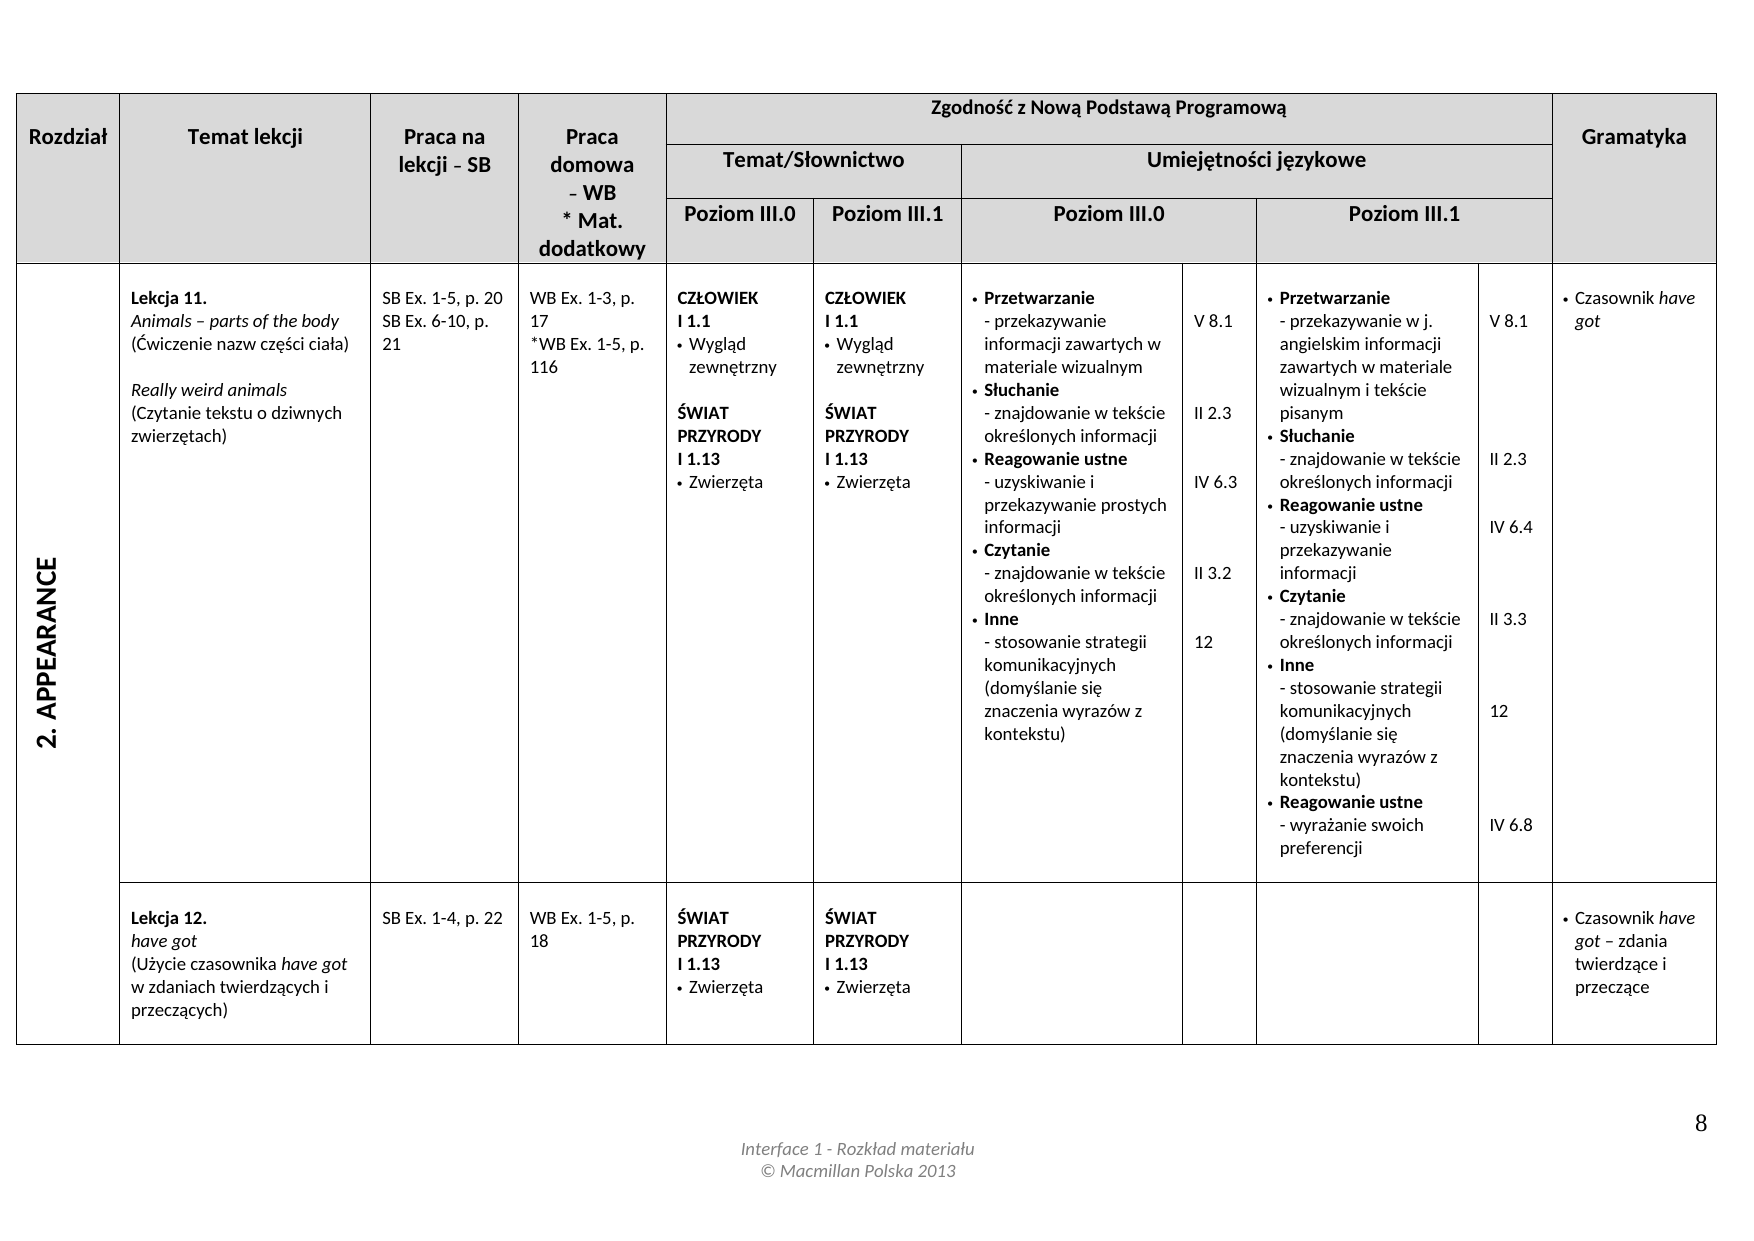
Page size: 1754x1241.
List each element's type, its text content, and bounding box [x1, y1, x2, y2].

table_cell SB Ex. 1-4, p. 22 [371, 883, 518, 1044]
table_header Gramatyka [1553, 94, 1716, 262]
table_cell [962, 883, 1182, 1044]
table_cell [1183, 883, 1256, 1044]
table_cell WB Ex. 1-3, p. 17 *WB Ex. 1-5, p. 116 [519, 264, 666, 882]
table_cell Przetwarzanie - przekazywanie w j. angielskim informacji zawartych w materiale wizualnym i tekście pisanym Słuchanie - znajdowanie w tekście określonych informacji Reagowanie ustne - uzyskiwanie i przekazywanie informacji Czytanie - znajdowanie w tekście określonych informacji Inne - stosowanie strategii komunikacyjnych (domyślanie się znaczenia wyrazów z kontekstu) Reagowanie ustne - wyrażanie swoich preferencji [1257, 264, 1478, 882]
table_cell Poziom III.0 [962, 199, 1256, 262]
table_cell SB Ex. 1-5, p. 20 SB Ex. 6-10, p. 21 [371, 264, 518, 882]
table_cell Temat/Słownictwo [667, 145, 961, 198]
table_cell [1479, 883, 1552, 1044]
table_header Praca domowa – WB * Mat. dodatkowy [519, 94, 666, 262]
table_header Rozdział [17, 94, 119, 262]
table_cell Poziom III.1 [814, 199, 961, 262]
table_cell Przetwarzanie - przekazywanie informacji zawartych w materiale wizualnym Słuchanie - znajdowanie w tekście określonych informacji Reagowanie ustne - uzyskiwanie i przekazywanie prostych informacji Czytanie - znajdowanie w tekście określonych informacji Inne - stosowanie strategii komunikacyjnych (domyślanie się znaczenia wyrazów z kontekstu) [962, 264, 1182, 882]
table_cell V 8.1 II 2.3 IV 6.4 II 3.3 12 IV 6.8 [1479, 264, 1552, 882]
table_header Zgodność z Nową Podstawą Programową [667, 94, 1552, 144]
table_header Temat lekcji [120, 94, 370, 262]
table_cell Poziom III.0 [667, 199, 813, 262]
table_cell CZŁOWIEK I 1.1 Wygląd zewnętrzny ŚWIAT PRZYRODY I 1.13 Zwierzęta [667, 264, 813, 882]
table_cell 2. APPEARANCE [17, 264, 119, 1044]
table_cell Poziom III.1 [1257, 199, 1552, 262]
table_cell Czasownik have got [1553, 264, 1716, 882]
table_cell Umiejętności językowe [962, 145, 1552, 198]
table_cell Czasownik have got – zdania twierdzące i przeczące [1553, 883, 1716, 1044]
table_cell Lekcja 11. Animals – parts of the body (Ćwiczenie nazw części ciała) Really weird animals (Czytanie tekstu o dziwnych zwierzętach) [120, 264, 370, 882]
table_cell CZŁOWIEK I 1.1 Wygląd zewnętrzny ŚWIAT PRZYRODY I 1.13 Zwierzęta [814, 264, 961, 882]
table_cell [667, 883, 813, 1044]
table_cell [814, 883, 961, 1044]
table_cell V 8.1 II 2.3 IV 6.3 II 3.2 12 [1183, 264, 1256, 882]
table_cell [1257, 883, 1478, 1044]
table_cell WB Ex. 1-5, p. 18 [519, 883, 666, 1044]
table_header Praca na lekcji – SB [371, 94, 518, 262]
table_cell Lekcja 12. have got (Użycie czasownika have got w zdaniach twierdzących i przeczących) [120, 883, 370, 1044]
